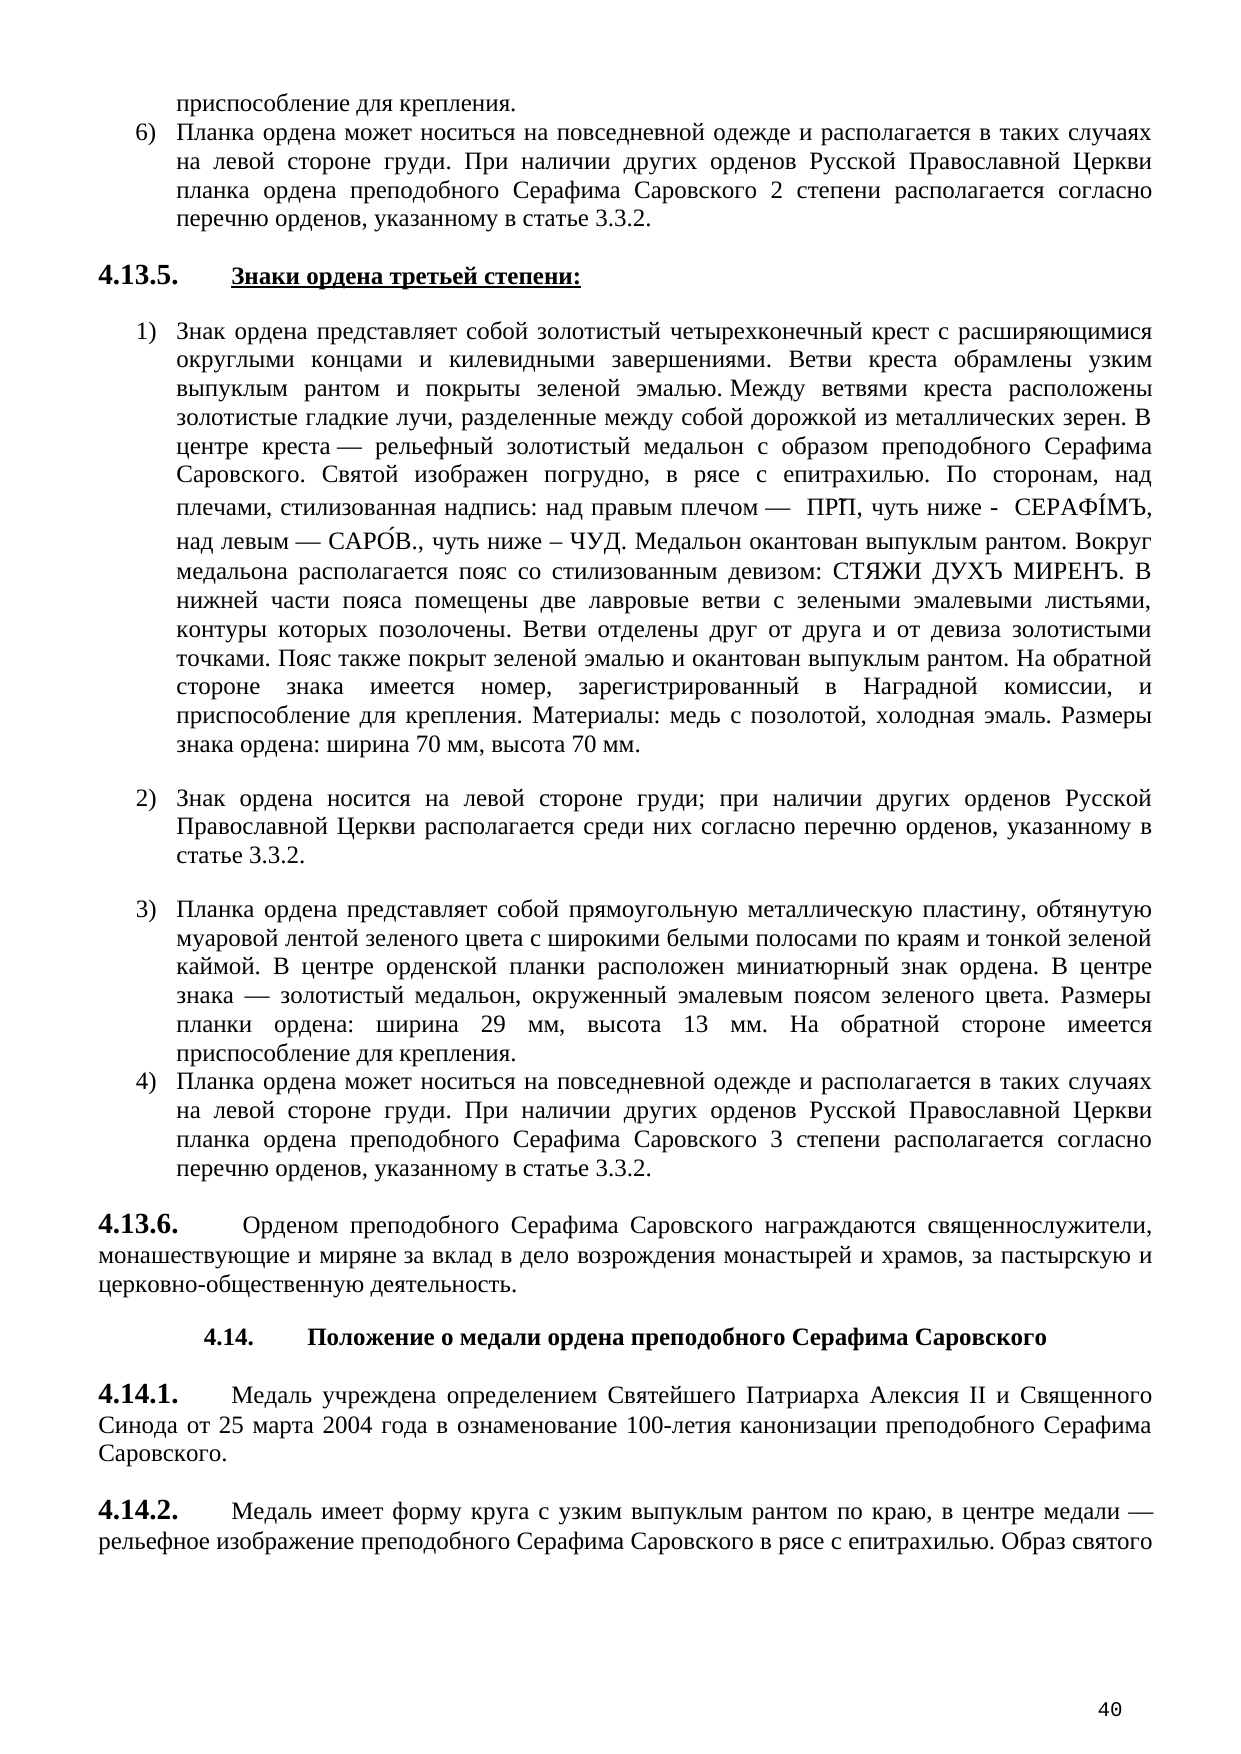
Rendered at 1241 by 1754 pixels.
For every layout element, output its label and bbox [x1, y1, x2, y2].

table_cell [76, 89, 1165, 1554]
